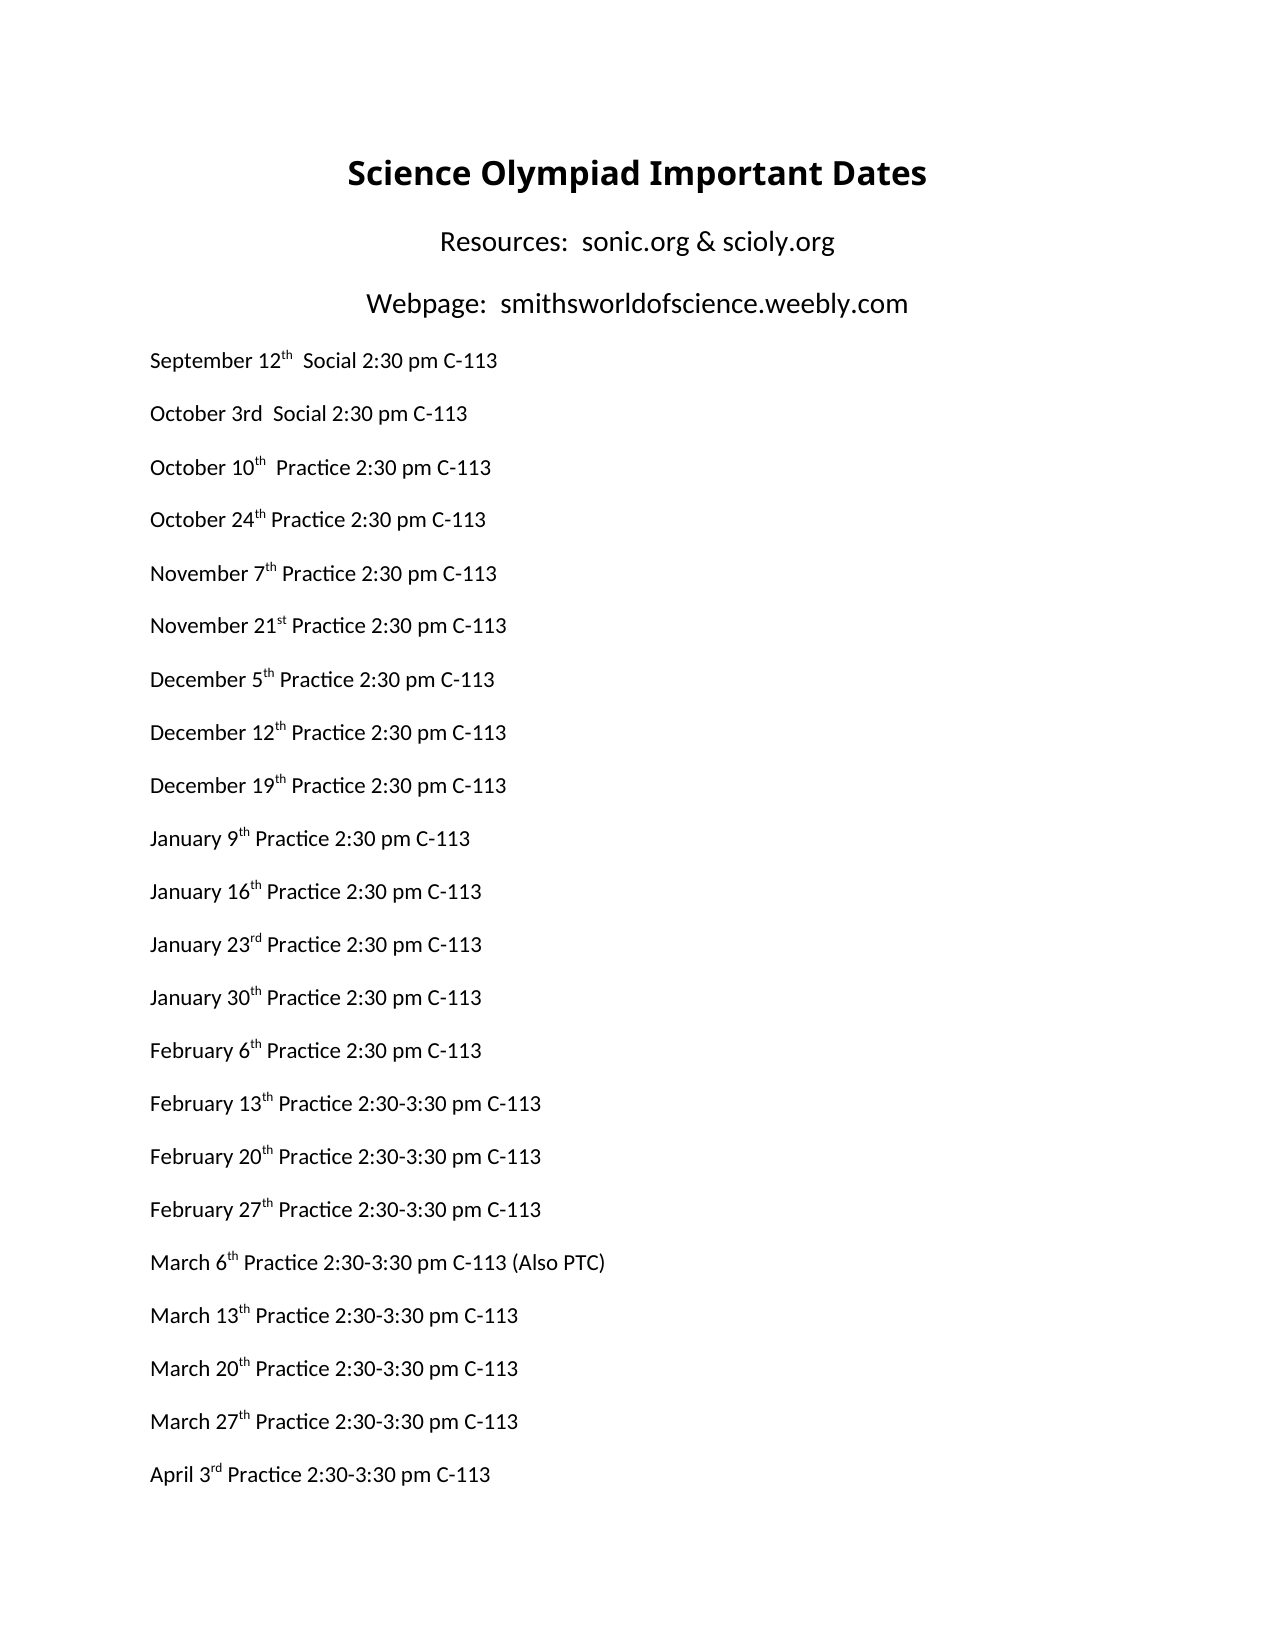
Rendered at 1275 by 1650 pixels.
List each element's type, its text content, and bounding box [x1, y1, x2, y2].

text March 27th Practice 2:30-3:30 pm C-113 [150, 1407, 1125, 1435]
text Resources: sonic.org & scioly.org [150, 223, 1125, 259]
text April 3rd Practice 2:30-3:30 pm C-113 [150, 1460, 1125, 1488]
text September 12th Social 2:30 pm C-113 [150, 347, 1125, 374]
text January 9th Practice 2:30 pm C-113 [150, 824, 1125, 852]
text February 20th Practice 2:30-3:30 pm C-113 [150, 1142, 1125, 1170]
text February 27th Practice 2:30-3:30 pm C-113 [150, 1195, 1125, 1223]
text January 23rd Practice 2:30 pm C-113 [150, 930, 1125, 958]
text October 24th Practice 2:30 pm C-113 [150, 506, 1125, 534]
text December 12th Practice 2:30 pm C-113 [150, 718, 1125, 746]
text January 16th Practice 2:30 pm C-113 [150, 877, 1125, 905]
text Science Olympiad Important Dates [150, 150, 1125, 195]
text Webpage: smithsworldofscience.weebly.com [150, 285, 1125, 320]
text February 6th Practice 2:30 pm C-113 [150, 1036, 1125, 1064]
text November 7th Practice 2:30 pm C-113 [150, 559, 1125, 587]
text November 21st Practice 2:30 pm C-113 [150, 612, 1125, 640]
text December 19th Practice 2:30 pm C-113 [150, 771, 1125, 799]
text March 20th Practice 2:30-3:30 pm C-113 [150, 1354, 1125, 1382]
text January 30th Practice 2:30 pm C-113 [150, 983, 1125, 1011]
text February 13th Practice 2:30-3:30 pm C-113 [150, 1089, 1125, 1117]
text October 3rd Social 2:30 pm C-113 [150, 399, 1125, 428]
text March 6th Practice 2:30-3:30 pm C-113 (Also PTC) [150, 1248, 1125, 1276]
text March 13th Practice 2:30-3:30 pm C-113 [150, 1301, 1125, 1329]
text December 5th Practice 2:30 pm C-113 [150, 665, 1125, 693]
text October 10th Practice 2:30 pm C-113 [150, 453, 1125, 481]
